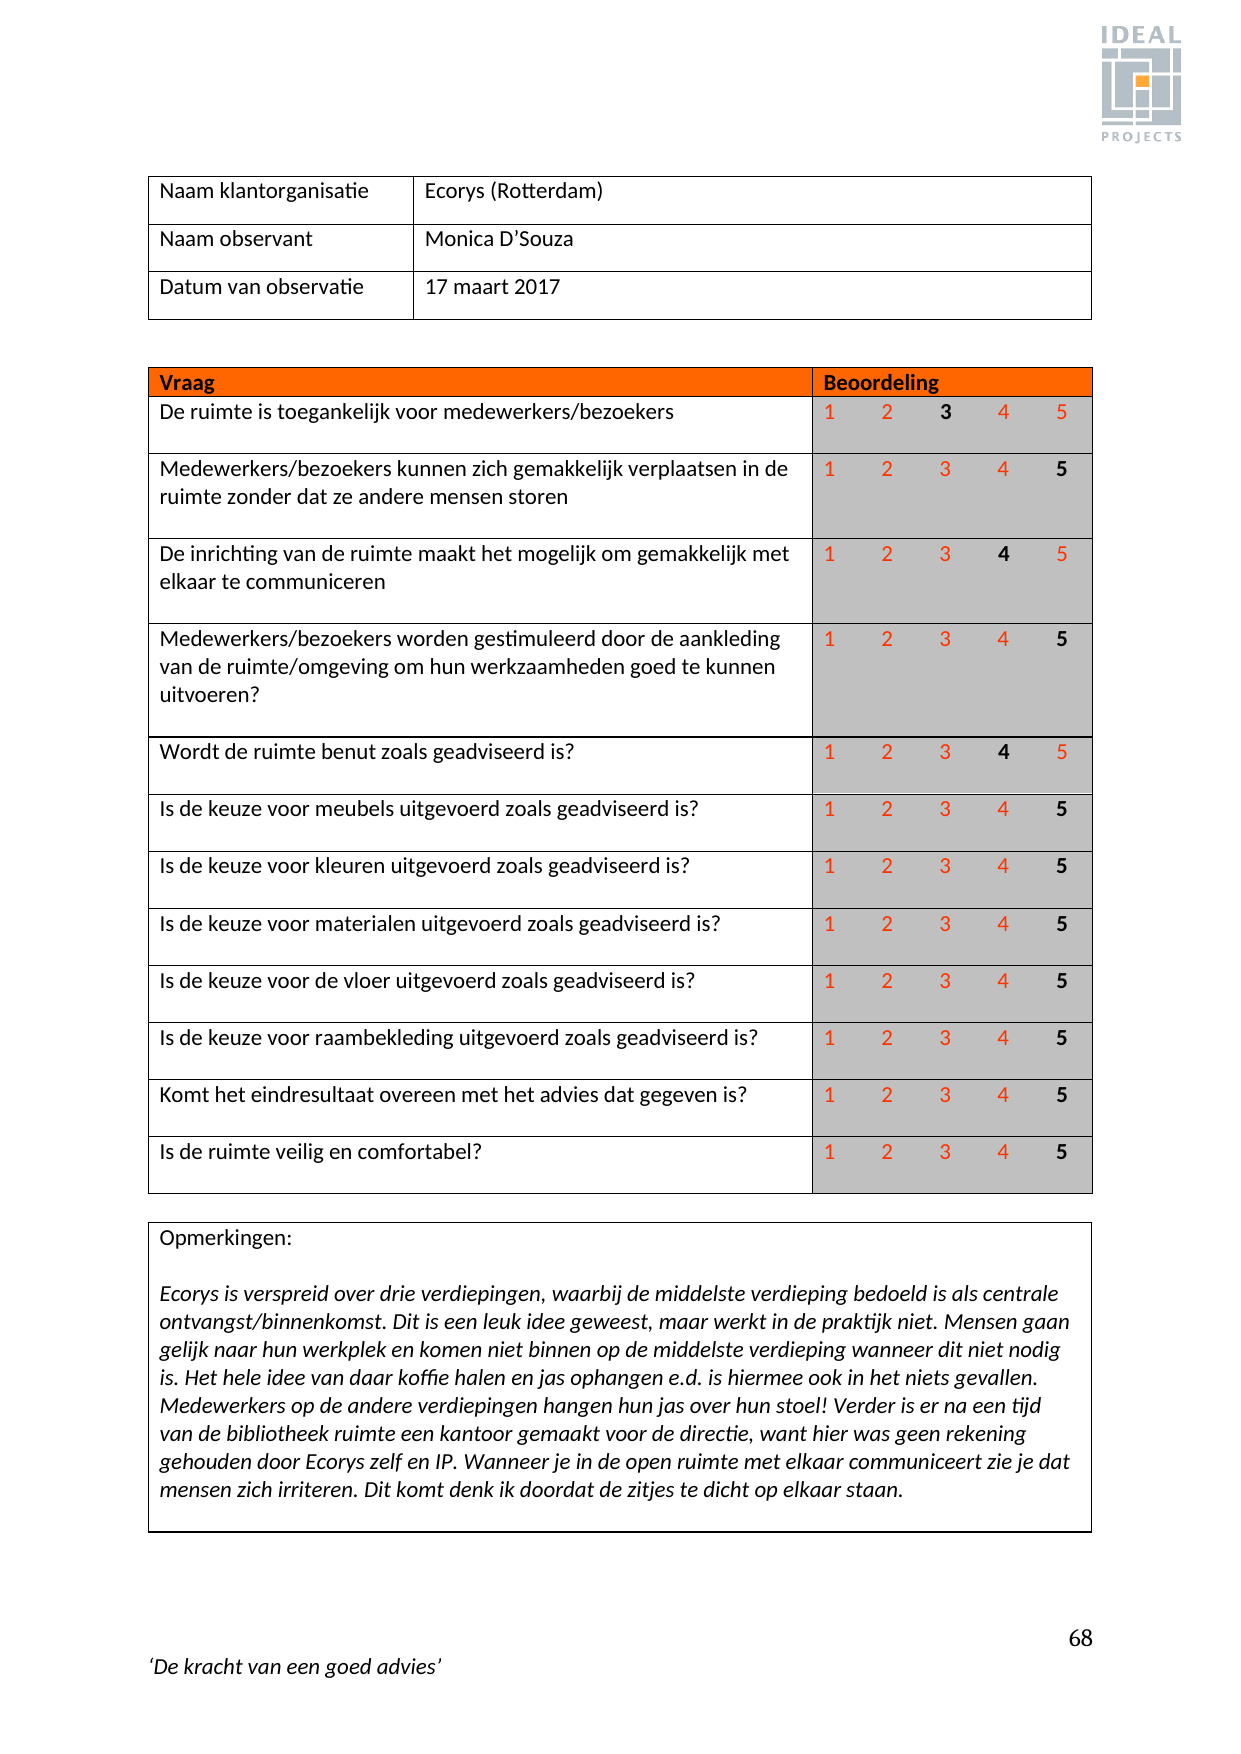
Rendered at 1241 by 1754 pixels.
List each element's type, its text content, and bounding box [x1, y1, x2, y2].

table_cell 1 2 3 4 5 [813, 795, 1092, 851]
table_cell 1 2 3 4 5 [813, 1080, 1092, 1136]
table_header Opmerkingen: Ecorys is verspreid over drie verdiepingen, waarbij de middelste verdieping bedoeld is als centrale ontvangst/binnenkomst. Dit is een leuk idee geweest, maar werkt in de praktijk niet. Mensen gaan gelijk naar hun werkplek en komen niet binnen op de middelste verdieping wanneer dit niet nodig is. Het hele idee van daar koffie halen en jas ophangen e.d. is hiermee ook in het niets gevallen. Medewerkers op de andere verdiepingen hangen hun jas over hun stoel! Verder is er na een tijd van de bibliotheek ruimte een kantoor gemaakt voor de directie, want hier was geen rekening gehouden door Ecorys zelf en IP. Wanneer je in de open ruimte met elkaar communiceert zie je dat mensen zich irriteren. Dit komt denk ik doordat de zitjes te dicht op elkaar staan. [149, 1223, 1091, 1531]
table_cell Is de keuze voor kleuren uitgevoerd zoals geadviseerd is? [149, 852, 812, 908]
table_cell 1 2 3 4 5 [813, 624, 1092, 736]
table_cell De ruimte is toegankelijk voor medewerkers/bezoekers [149, 397, 812, 453]
table_cell 1 2 3 4 5 [813, 738, 1092, 793]
table_cell De inrichting van de ruimte maakt het mogelijk om gemakkelijk met elkaar te communiceren [149, 539, 812, 623]
table_header Beoordeling [813, 368, 1092, 396]
table_cell 1 2 3 4 5 [813, 1023, 1092, 1079]
table_header Vraag [149, 368, 812, 396]
table_cell 1 2 3 4 5 [813, 397, 1092, 453]
table_cell Medewerkers/bezoekers kunnen zich gemakkelijk verplaatsen in de ruimte zonder dat ze andere mensen storen [149, 454, 812, 538]
table_header Ecorys (Rotterdam) [414, 177, 1091, 223]
table_cell Is de keuze voor meubels uitgevoerd zoals geadviseerd is? [149, 795, 812, 851]
table_cell 1 2 3 4 5 [813, 539, 1092, 623]
table_cell Is de keuze voor de vloer uitgevoerd zoals geadviseerd is? [149, 966, 812, 1022]
table_header Naam klantorganisatie [149, 177, 413, 223]
table_cell Wordt de ruimte benut zoals geadviseerd is? [149, 738, 812, 793]
table_cell 1 2 3 4 5 [813, 454, 1092, 538]
table_cell 1 2 3 4 5 [813, 909, 1092, 965]
table_cell Is de keuze voor materialen uitgevoerd zoals geadviseerd is? [149, 909, 812, 965]
table_cell Is de keuze voor raambekleding uitgevoerd zoals geadviseerd is? [149, 1023, 812, 1079]
picture [1077, 19, 1207, 148]
table_cell 17 maart 2017 [414, 272, 1091, 319]
table_cell 1 2 3 4 5 [813, 1137, 1092, 1193]
table_cell 1 2 3 4 5 [813, 966, 1092, 1022]
table_cell Is de ruimte veilig en comfortabel? [149, 1137, 812, 1193]
table_cell Medewerkers/bezoekers worden gestimuleerd door de aankleding van de ruimte/omgeving om hun werkzaamheden goed te kunnen uitvoeren? [149, 624, 812, 736]
table_cell Komt het eindresultaat overeen met het advies dat gegeven is? [149, 1080, 812, 1136]
table_cell Monica D’Souza [414, 225, 1091, 271]
table_cell 1 2 3 4 5 [813, 852, 1092, 908]
table_cell Naam observant [149, 225, 413, 271]
table_cell Datum van observatie [149, 272, 413, 319]
